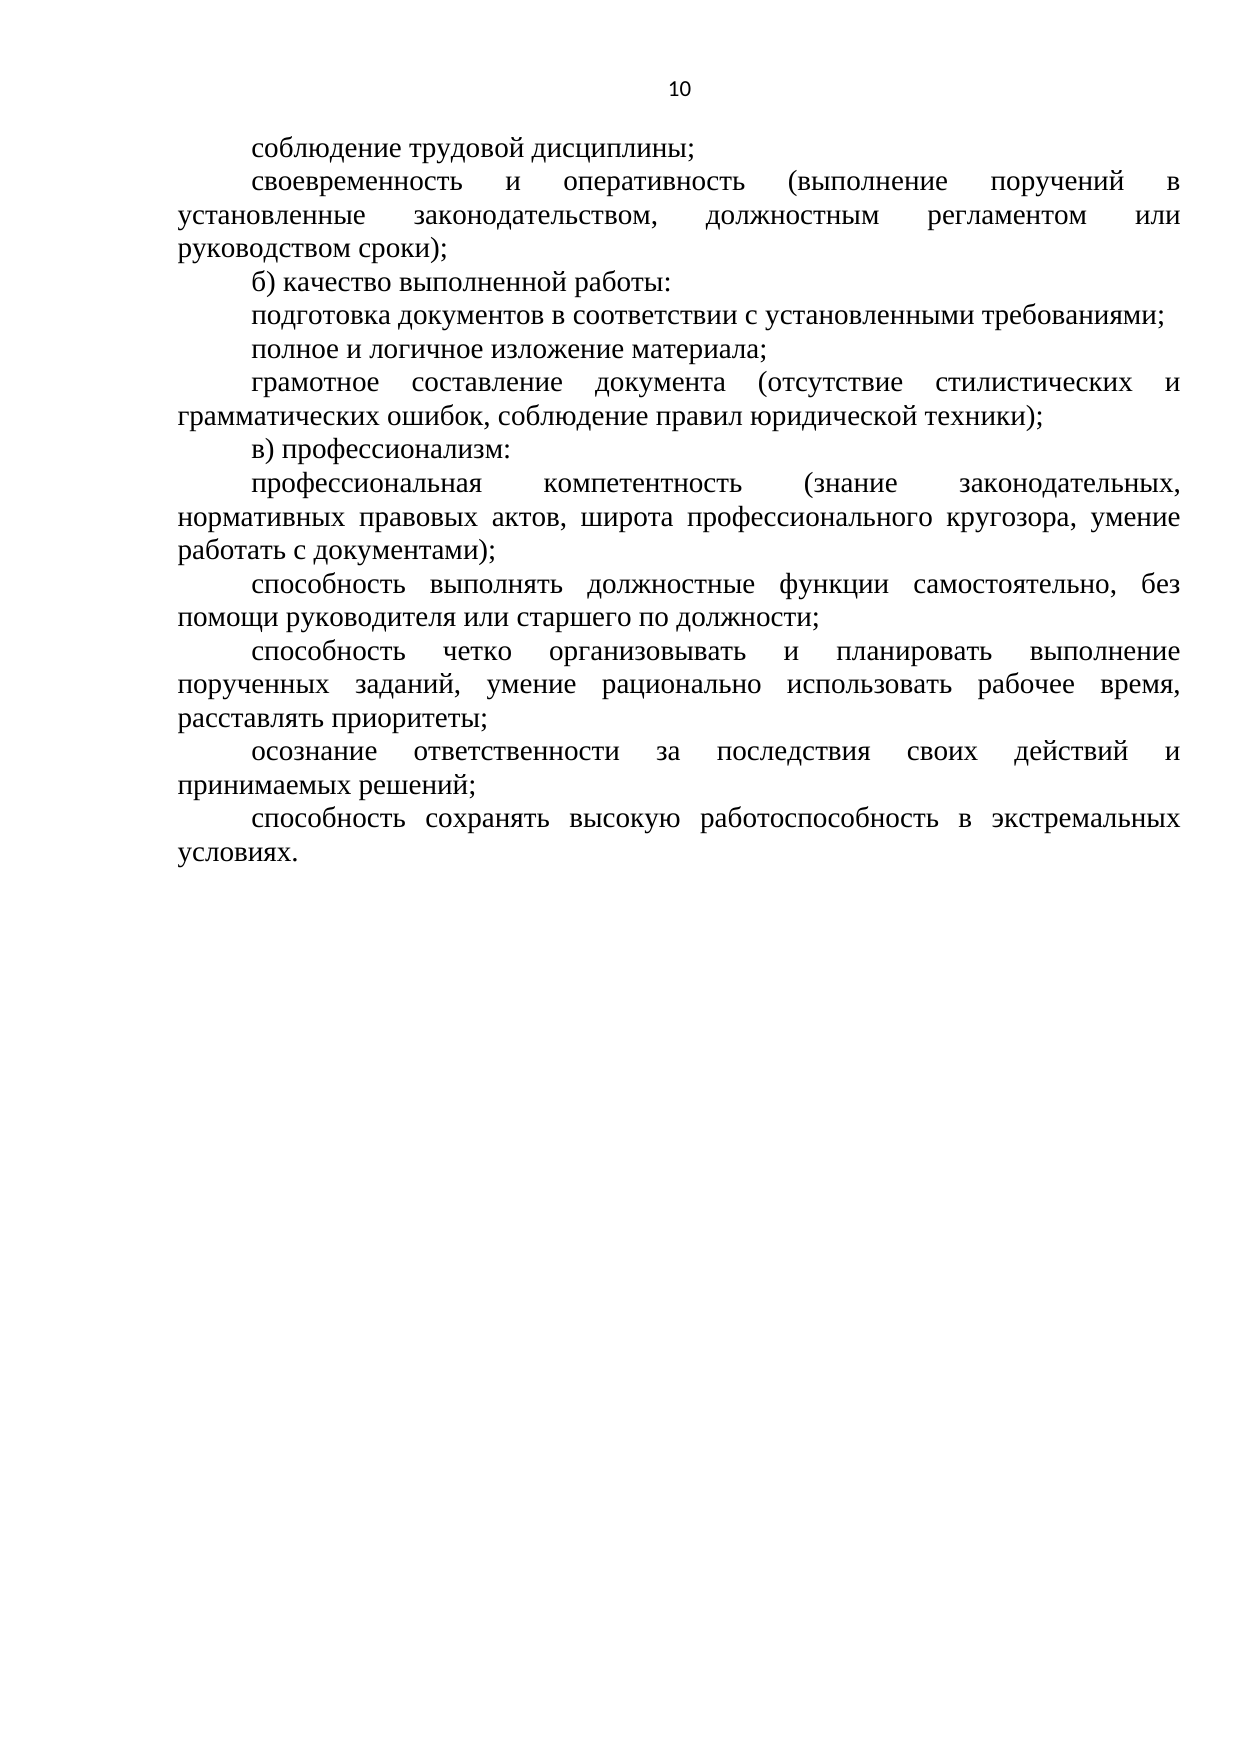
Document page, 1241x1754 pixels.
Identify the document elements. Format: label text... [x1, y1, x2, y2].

text в) профессионализм: [177, 432, 1181, 465]
text своевременность и оперативность (выполнение поручений в установленные законодательством, должностным регламентом или руководством сроки); [177, 163, 1181, 264]
text подготовка документов в соответствии с установленными требованиями; [177, 297, 1181, 331]
text способность четко организовывать и планировать выполнение порученных заданий, умение рационально использовать рабочее время, расставлять приоритеты; [177, 633, 1181, 733]
text осознание ответственности за последствия своих действий и принимаемых решений; [177, 733, 1181, 801]
text соблюдение трудовой дисциплины; [177, 130, 1181, 163]
text грамотное составление документа (отсутствие стилистических и грамматических ошибок, соблюдение правил юридической техники); [177, 364, 1181, 432]
text способность выполнять должностные функции самостоятельно, без помощи руководителя или старшего по должности; [177, 566, 1181, 633]
text способность сохранять высокую работоспособность в экстремальных условиях. [177, 801, 1181, 868]
text профессиональная компетентность (знание законодательных, нормативных правовых актов, широта профессионального кругозора, умение работать с документами); [177, 465, 1181, 566]
text полное и логичное изложение материала; [177, 331, 1181, 364]
text б) качество выполненной работы: [177, 264, 1181, 297]
